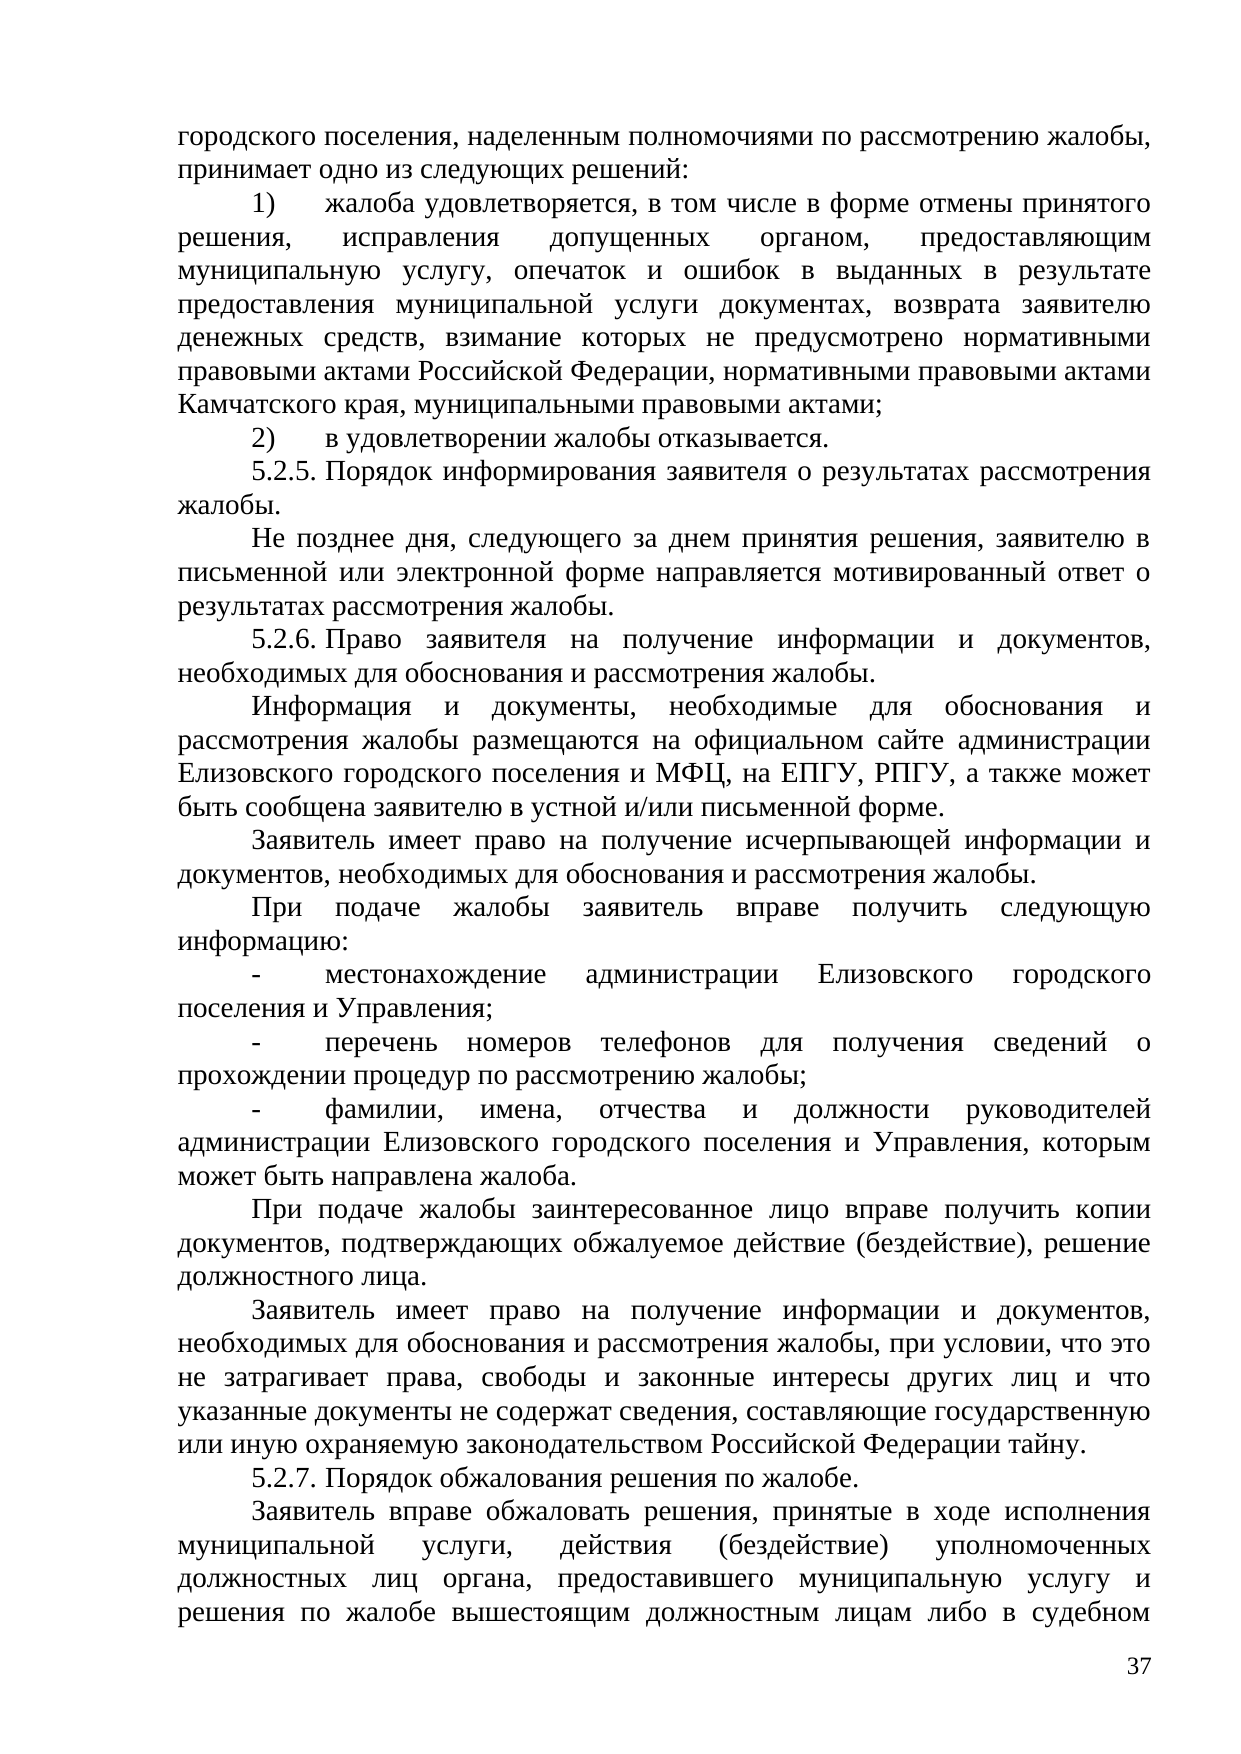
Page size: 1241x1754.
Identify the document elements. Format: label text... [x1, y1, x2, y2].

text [177, 1493, 1152, 1627]
text 5.2.6. Право заявителя на получение информации и документов, необходимых для обоснования и рассмотрения жалобы. [177, 621, 1152, 688]
text Не позднее дня, следующего за днем принятия решения, заявителю в письменной или электронной форме направляется мотивированный ответ о результатах рассмотрения жалобы. [177, 521, 1152, 621]
text 5.2.5. Порядок информирования заявителя о результатах рассмотрения жалобы. [177, 453, 1152, 521]
text При подаче жалобы заявитель вправе получить следующую информацию: [177, 889, 1152, 957]
text 5.2.7. Порядок обжалования решения по жалобе. [177, 1460, 1152, 1493]
text 2) в удовлетворении жалобы отказывается. [177, 420, 1152, 453]
text При подаче жалобы заинтересованное лицо вправе получить копии документов, подтверждающих обжалуемое действие (бездействие), решение должностного лица. [177, 1191, 1152, 1292]
text - фамилии, имена, отчества и должности руководителей администрации Елизовского городского поселения и Управления, которым может быть направлена жалоба. [177, 1091, 1152, 1191]
text 1) жалоба удовлетворяется, в том числе в форме отмены принятого решения, исправления допущенных органом, предоставляющим муниципальную услугу, опечаток и ошибок в выданных в результате предоставления муниципальной услуги документах, возврата заявителю денежных средств, взимание которых не предусмотрено нормативными правовыми актами Российской Федерации, нормативными правовыми актами Камчатского края, муниципальными правовыми актами; [177, 185, 1152, 420]
text Заявитель имеет право на получение информации и документов, необходимых для обоснования и рассмотрения жалобы, при условии, что это не затрагивает права, свободы и законные интересы других лиц и что указанные документы не содержат сведения, составляющие государственную или иную охраняемую законодательством Российской Федерации тайну. [177, 1292, 1152, 1460]
text - перечень номеров телефонов для получения сведений о прохождении процедур по рассмотрению жалобы; [177, 1024, 1152, 1091]
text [177, 118, 1152, 185]
text Информация и документы, необходимые для обоснования и рассмотрения жалобы размещаются на официальном сайте администрации Елизовского городского поселения и МФЦ, на ЕПГУ, РПГУ, а также может быть сообщена заявителю в устной и/или письменной форме. [177, 688, 1152, 822]
text Заявитель имеет право на получение исчерпывающей информации и документов, необходимых для обоснования и рассмотрения жалобы. [177, 822, 1152, 889]
text - местонахождение администрации Елизовского городского поселения и Управления; [177, 957, 1152, 1024]
